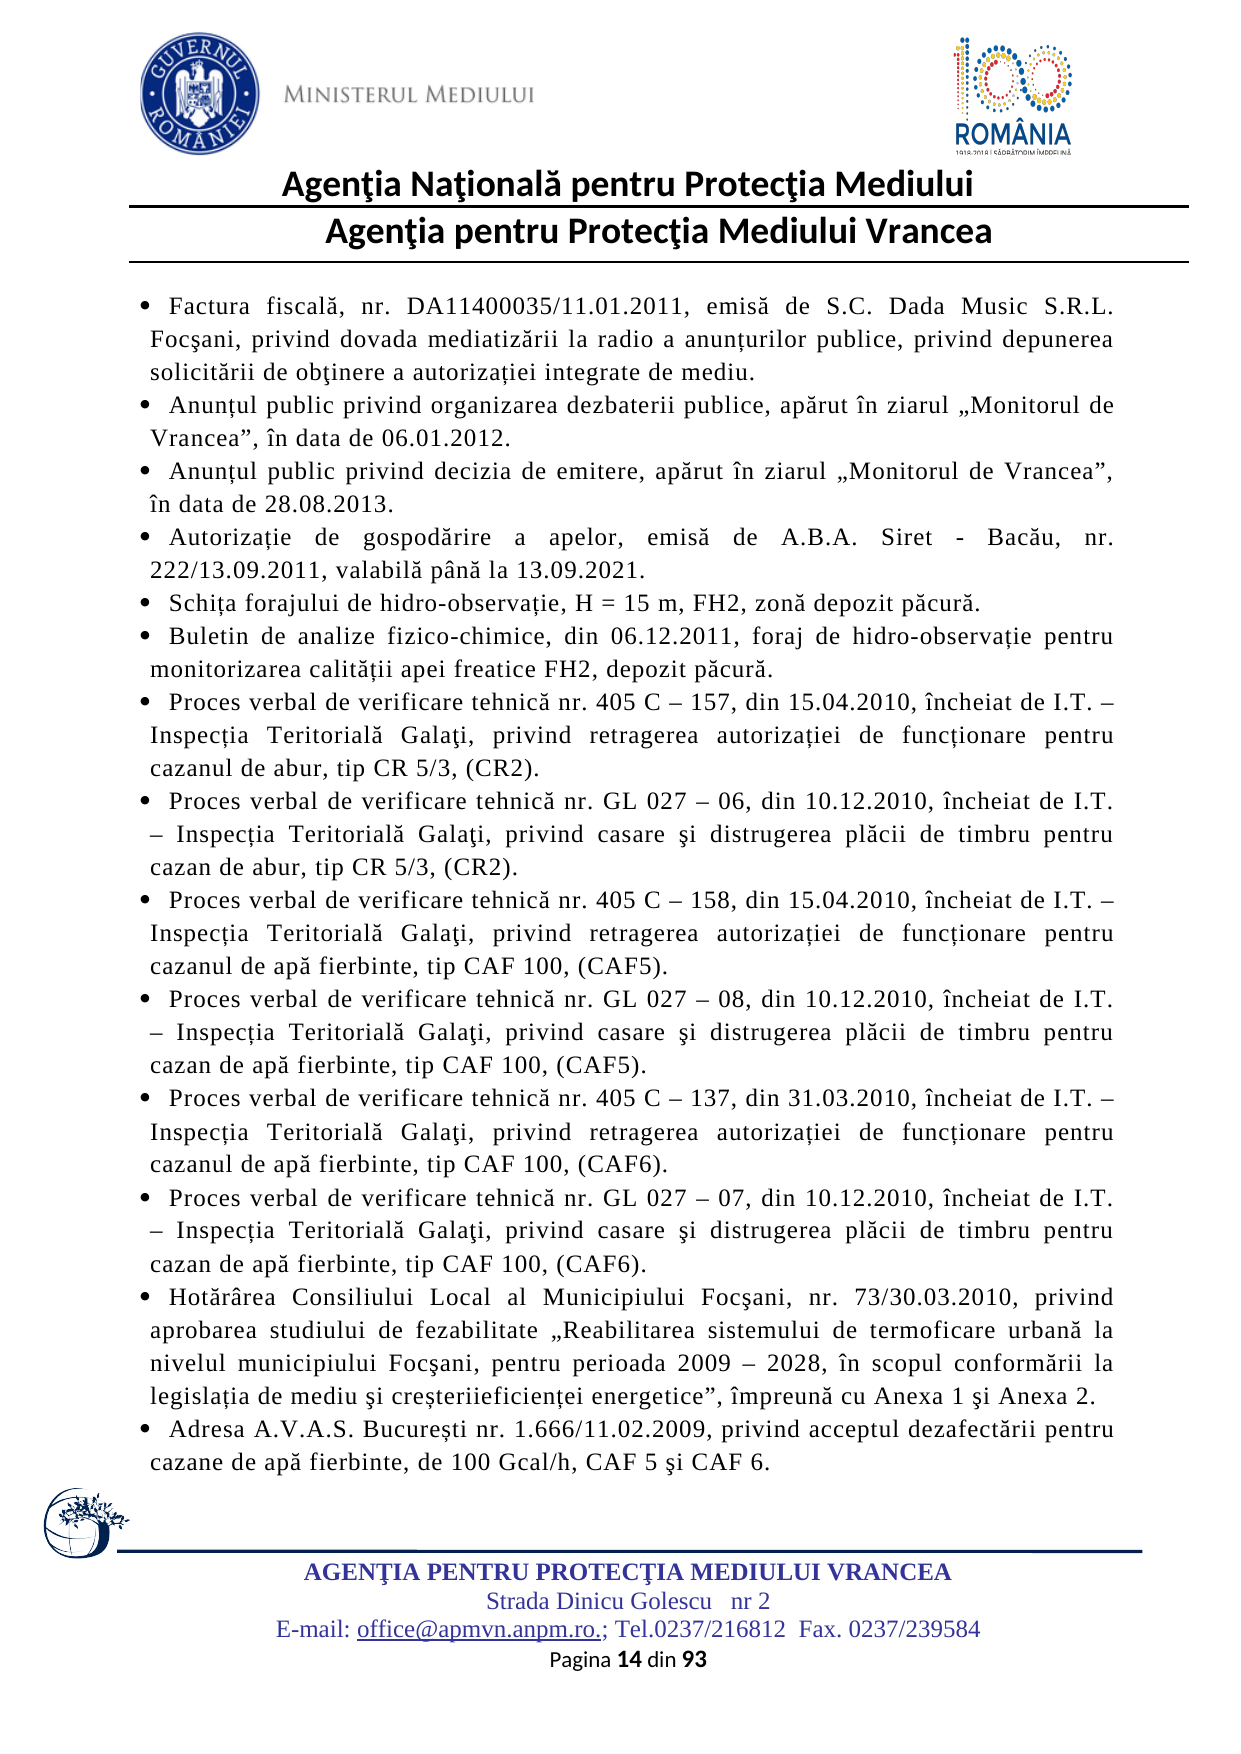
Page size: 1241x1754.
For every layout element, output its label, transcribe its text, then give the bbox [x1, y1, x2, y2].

picture [950, 35, 1082, 155]
list Anunțul public privind organizarea dezbaterii publice, apărut în ziarul „Monitorul de Vrancea”, în data de 06.01.2012. [141, 390, 1116, 452]
list Schița forajului de hidro-observație, H = , FH2, zonă depozit păcură. [141, 588, 1116, 617]
list Proces verbal de verificare tehnică nr. GL 027 – 06, din 10.12.2010, încheiat de I.T. – Inspecția Teritorială Galaţi, privind casare şi distrugerea plăcii de timbru pentru cazan de abur, tip CR 5/3, (CR2). [141, 786, 1116, 881]
picture [140, 31, 539, 160]
list Proces verbal de verificare tehnică nr. GL 027 – 07, din 10.12.2010, încheiat de I.T. – Inspecția Teritorială Galaţi, privind casare şi distrugerea plăcii de timbru pentru cazan de apă fierbinte, tip CAF 100, (CAF6). [141, 1183, 1116, 1277]
list Factura fiscală, nr. DA11400035/11.01.2011, emisă de S.C. Dada Music S.R.L. Focşani, privind dovada mediatizării la radio a anunțurilor publice, privind depunerea solicitării de obţinere a autorizației integrate de mediu. [141, 291, 1116, 386]
list Anunțul public privind decizia de emitere, apărut în ziarul „Monitorul de Vrancea”, în data de 28.08.2013. [141, 456, 1116, 518]
list Hotărârea Consiliului Local al Municipiului Focşani, nr. 73/30.03.2010, privind aprobarea studiului de fezabilitate „Reabilitarea sistemului de termoficare urbană la nivelul municipiului Focşani, pentru perioada 2009 – 2028, în scopul conformării la legislația de mediu şi creșteriieficienței energetice”, împreună cu Anexa 1 şi Anexa 2. [141, 1282, 1116, 1409]
list Autorizație de gospodărire a apelor, emisă de A.B.A. Siret - Bacău, nr. 222/13.09.2011, valabilă până la 13.09.2021. [141, 522, 1116, 584]
list Adresa A.V.A.S. București nr. 1.666/11.02.2009, privind acceptul dezafectării pentru cazane de apă fierbinte, de 100 Gcal/h, CAF 5 şi CAF 6. [141, 1414, 1116, 1476]
list Buletin de analize fizico-chimice, din 06.12.2011, foraj de hidro-observație pentru monitorizarea calității apei freatice FH2, depozit păcură. [141, 621, 1116, 683]
list Proces verbal de verificare tehnică nr. – 137, din 31.03.2010, încheiat de I.T. – Inspecția Teritorială Galaţi, privind retragerea autorizației de funcționare pentru cazanul de apă fierbinte, tip CAF 100, (CAF6). [141, 1083, 1116, 1178]
list Proces verbal de verificare tehnică nr. – 158, din 15.04.2010, încheiat de I.T. – Inspecția Teritorială Galaţi, privind retragerea autorizației de funcționare pentru cazanul de apă fierbinte, tip CAF 100, (CAF5). [141, 885, 1116, 980]
list Proces verbal de verificare tehnică nr. – 157, din 15.04.2010, încheiat de I.T. – Inspecția Teritorială Galaţi, privind retragerea autorizației de funcționare pentru cazanul de abur, tip CR 5/3, (CR2). [141, 687, 1116, 782]
list Proces verbal de verificare tehnică nr. GL 027 – 08, din 10.12.2010, încheiat de I.T. – Inspecția Teritorială Galaţi, privind casare şi distrugerea plăcii de timbru pentru cazan de apă fierbinte, tip CAF 100, (CAF5). [141, 984, 1116, 1079]
